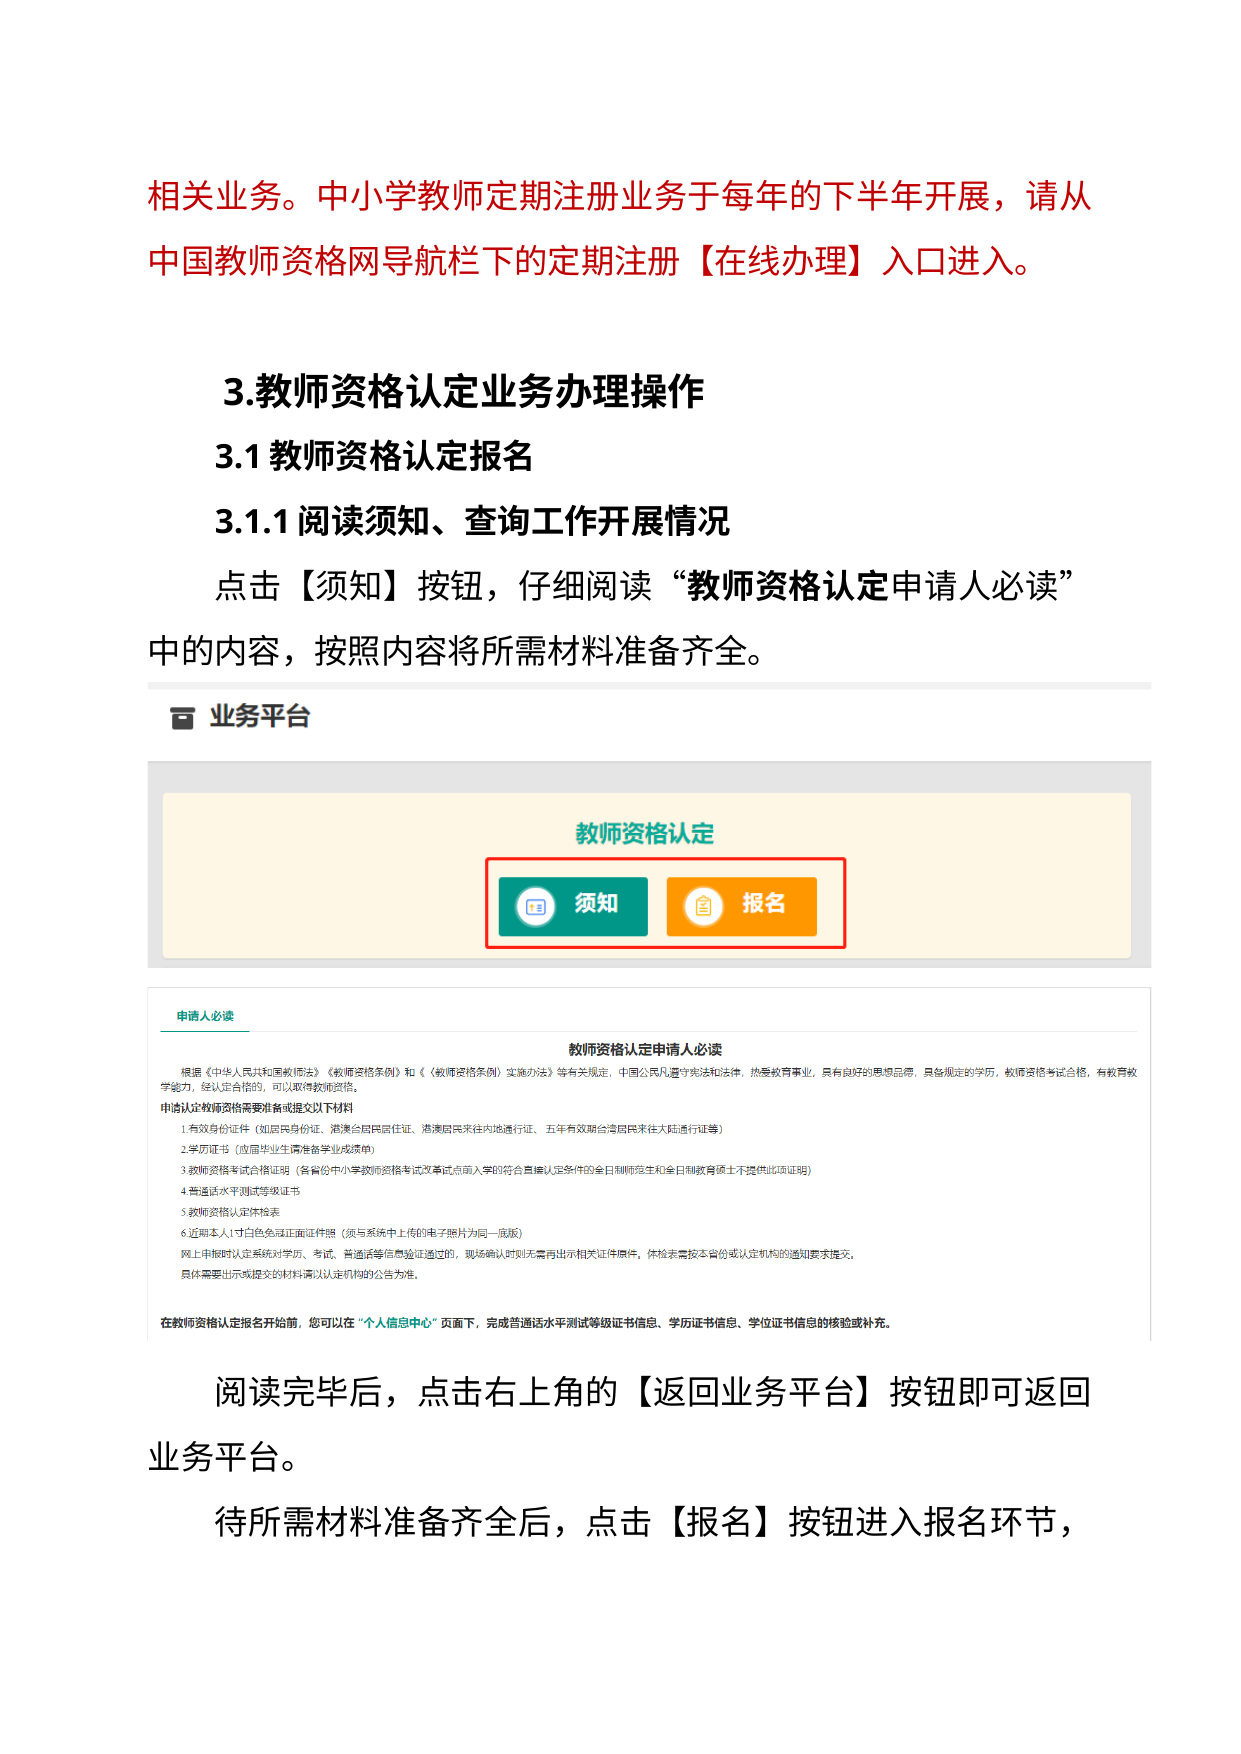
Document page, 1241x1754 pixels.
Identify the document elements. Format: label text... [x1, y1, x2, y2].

picture [147, 987, 1152, 1341]
text 点击【须知】按钮，仔细阅读“教师资格认定申请人必读”中的内容，按照内容将所需材料准备齐全。 [148, 552, 1093, 682]
subtitle 3.1.1阅读须知、查询工作开展情况 [148, 487, 1093, 552]
picture [147, 682, 1152, 968]
subtitle 3.1教师资格认定报名 [148, 422, 1093, 487]
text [148, 162, 1093, 292]
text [148, 1487, 1093, 1552]
subtitle 3.教师资格认定业务办理操作 [148, 357, 1093, 422]
text 阅读完毕后，点击右上角的【返回业务平台】按钮即可返回业务平台。 [148, 1357, 1093, 1487]
